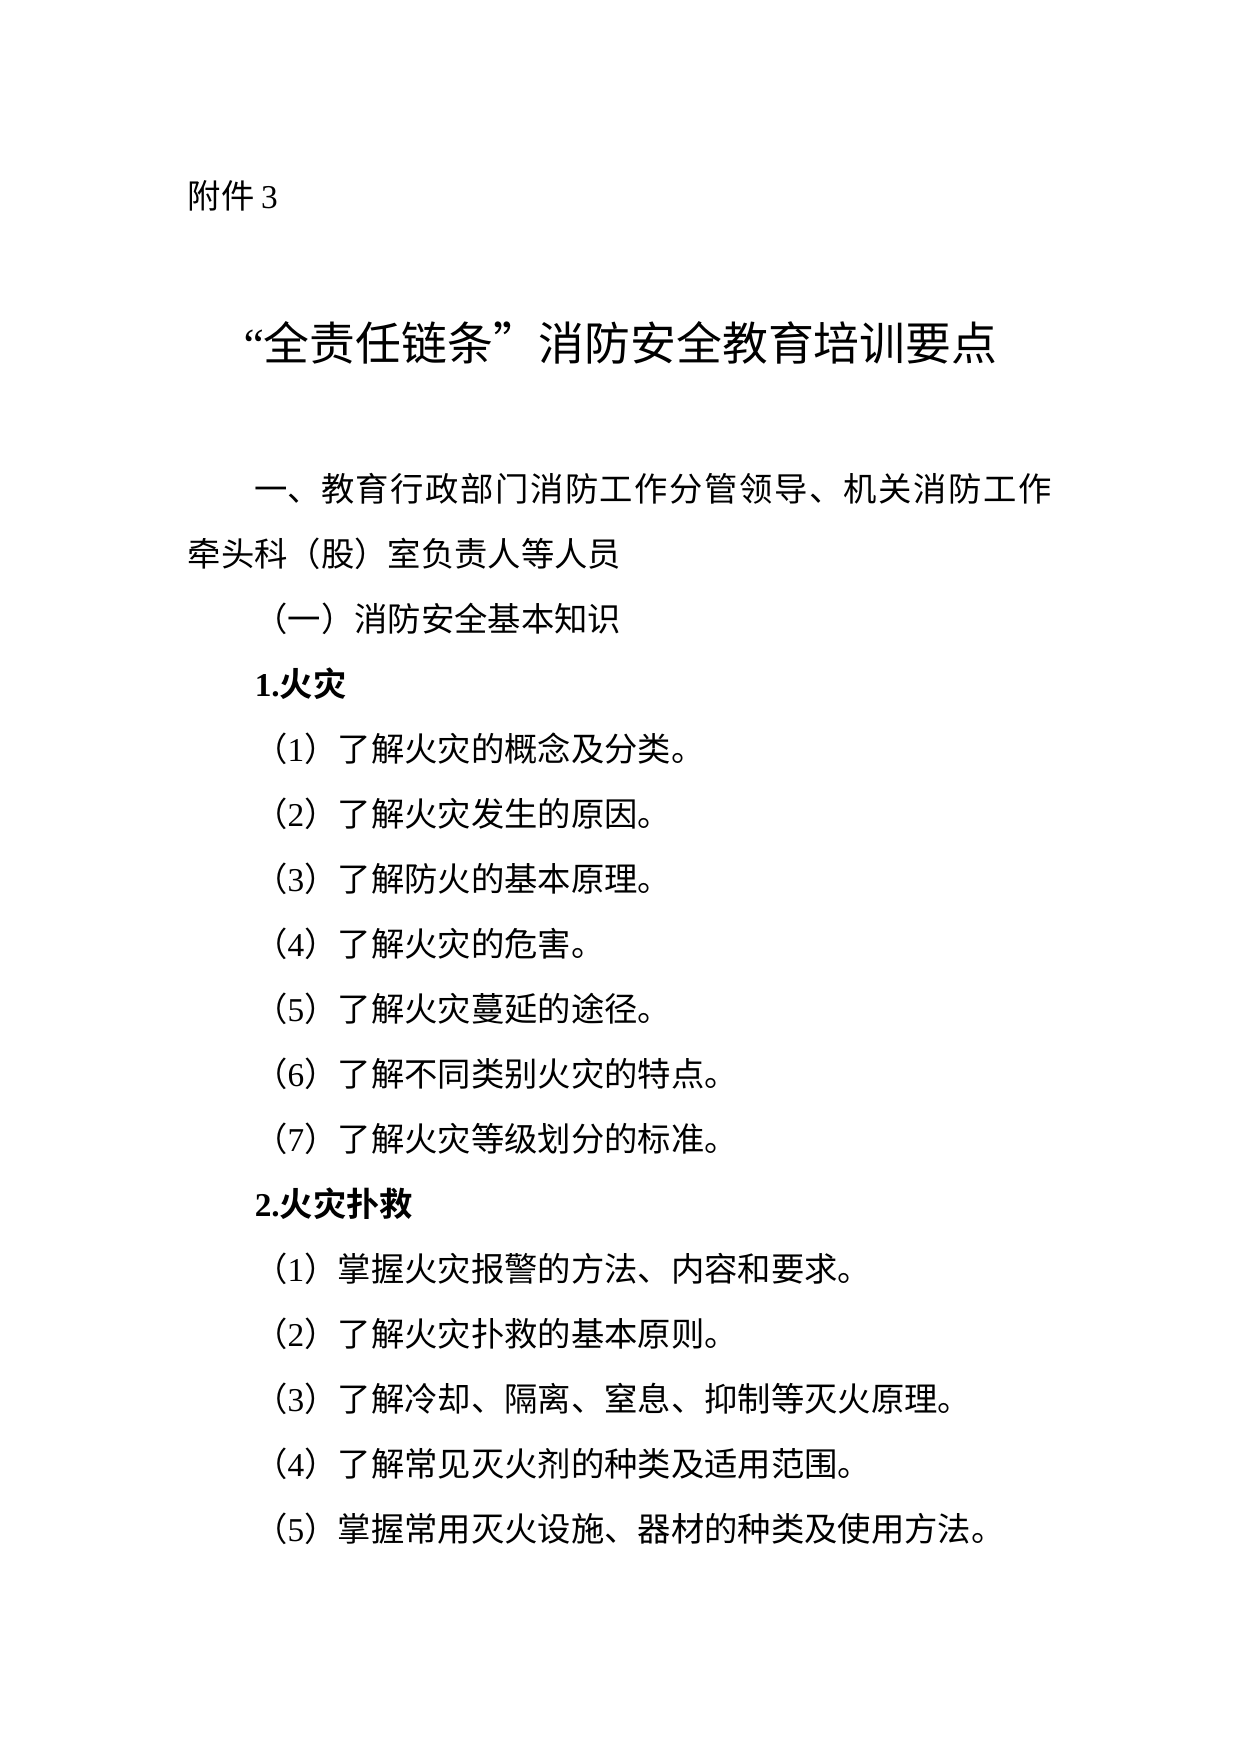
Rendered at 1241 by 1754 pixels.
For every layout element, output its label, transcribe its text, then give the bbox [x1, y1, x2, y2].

text “全责任链条”消防安全教育培训要点 [187, 292, 1053, 389]
text （3）了解防火的基本原理。 [187, 844, 1053, 909]
text （1）了解火灾的概念及分类。 [187, 714, 1053, 779]
text （3）了解冷却、隔离、窒息、抑制等灭火原理。 [187, 1364, 1053, 1429]
text 附件3 [187, 162, 1053, 227]
text （5）掌握常用灭火设施、器材的种类及使用方法。 [187, 1494, 1053, 1559]
text （7）了解火灾等级划分的标准。 [187, 1104, 1053, 1169]
text （2）了解火灾扑救的基本原则。 [187, 1299, 1053, 1364]
text （4）了解常见灭火剂的种类及适用范围。 [187, 1429, 1053, 1494]
text 2.火灾扑救 [187, 1169, 1053, 1234]
text （4）了解火灾的危害。 [187, 909, 1053, 974]
text （6）了解不同类别火灾的特点。 [187, 1039, 1053, 1104]
text （一）消防安全基本知识 [187, 584, 1053, 649]
text （2）了解火灾发生的原因。 [187, 779, 1053, 844]
text （1）掌握火灾报警的方法、内容和要求。 [187, 1234, 1053, 1299]
list 教育行政部门消防工作分管领导、机关消防工作牵头科（股）室负责人等人员 [187, 454, 1053, 584]
text （5）了解火灾蔓延的途径。 [187, 974, 1053, 1039]
text 1.火灾 [187, 649, 1053, 714]
